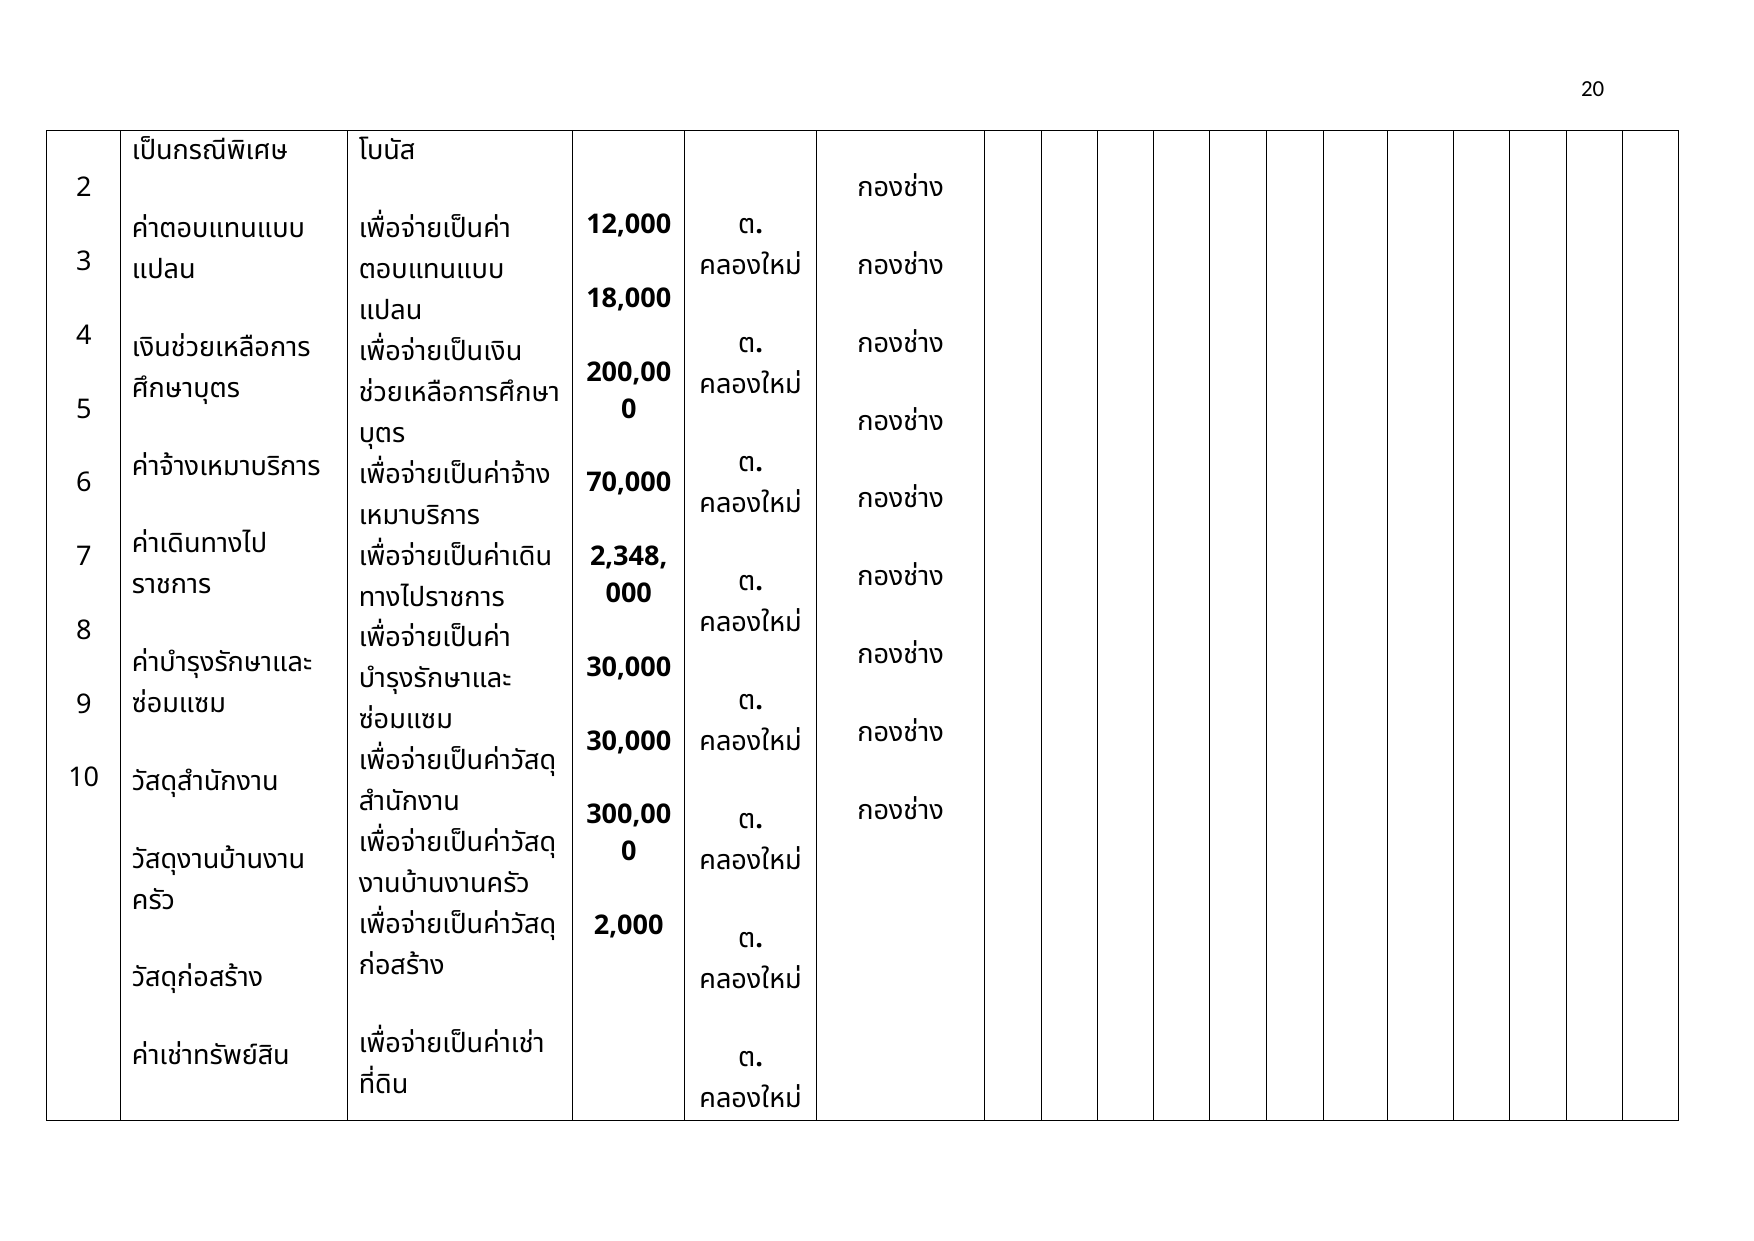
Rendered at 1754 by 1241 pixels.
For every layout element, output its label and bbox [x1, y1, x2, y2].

table_cell [1267, 131, 1323, 1119]
table_cell [1098, 131, 1153, 1119]
table_cell [1210, 131, 1266, 1119]
table_cell [1324, 131, 1387, 1119]
table_cell [685, 131, 816, 1119]
table_cell [121, 131, 347, 1119]
table_cell [1454, 131, 1509, 1119]
table_cell [1567, 131, 1622, 1119]
table_cell [348, 131, 572, 1119]
table_cell [47, 131, 120, 1119]
table_cell [985, 131, 1041, 1119]
table_cell [817, 131, 984, 1119]
table_cell [1154, 131, 1209, 1119]
table_cell [1623, 131, 1678, 1119]
table_cell [1510, 131, 1566, 1119]
table_cell [1388, 131, 1453, 1119]
table_cell [573, 131, 684, 1119]
table_cell [1042, 131, 1097, 1119]
